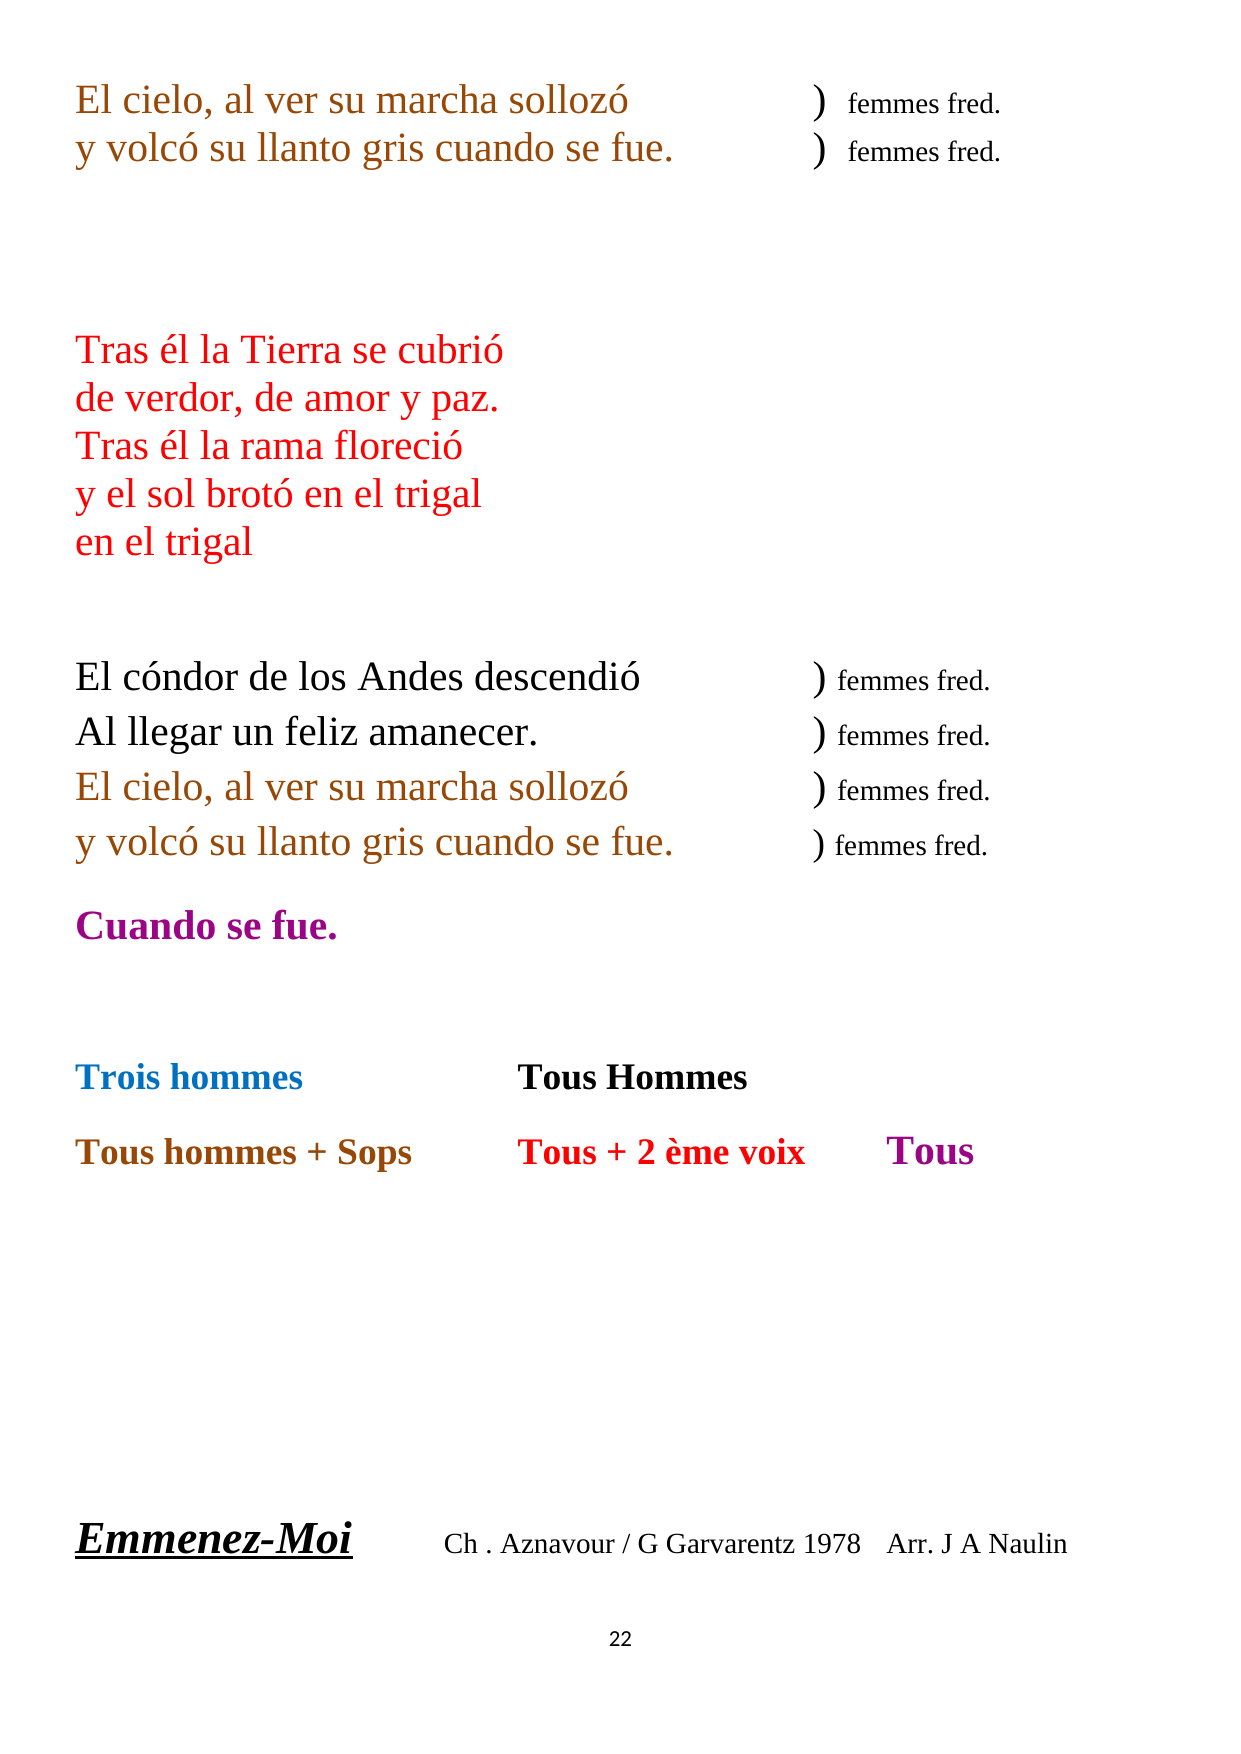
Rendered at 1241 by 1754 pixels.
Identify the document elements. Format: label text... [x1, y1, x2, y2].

text Trois hommes Tous Hommes [75, 1055, 1165, 1098]
text El cóndor de los Andes descendió ) femmes fred. Al llegar un feliz amanecer. ) femmes fred. El cielo, al ver su marcha sollozó ) femmes fred. y volcó su llanto gris cuando se fue. ) femmes fred. [75, 651, 1165, 896]
text Tras él la Tierra se cubrió de verdor, de amor y paz. Tras él la rama floreció y el sol brotó en el trigal en el trigal [75, 277, 1165, 564]
text Cuando se fue. [75, 901, 1165, 948]
text Emmenez-Moi Ch . Aznavour / G Garvarentz 1978 Arr. J A Naulin [75, 1511, 1165, 1563]
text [75, 75, 1165, 171]
text Tous hommes + Sops Tous + 2 ème voix Tous [75, 1125, 1165, 1173]
